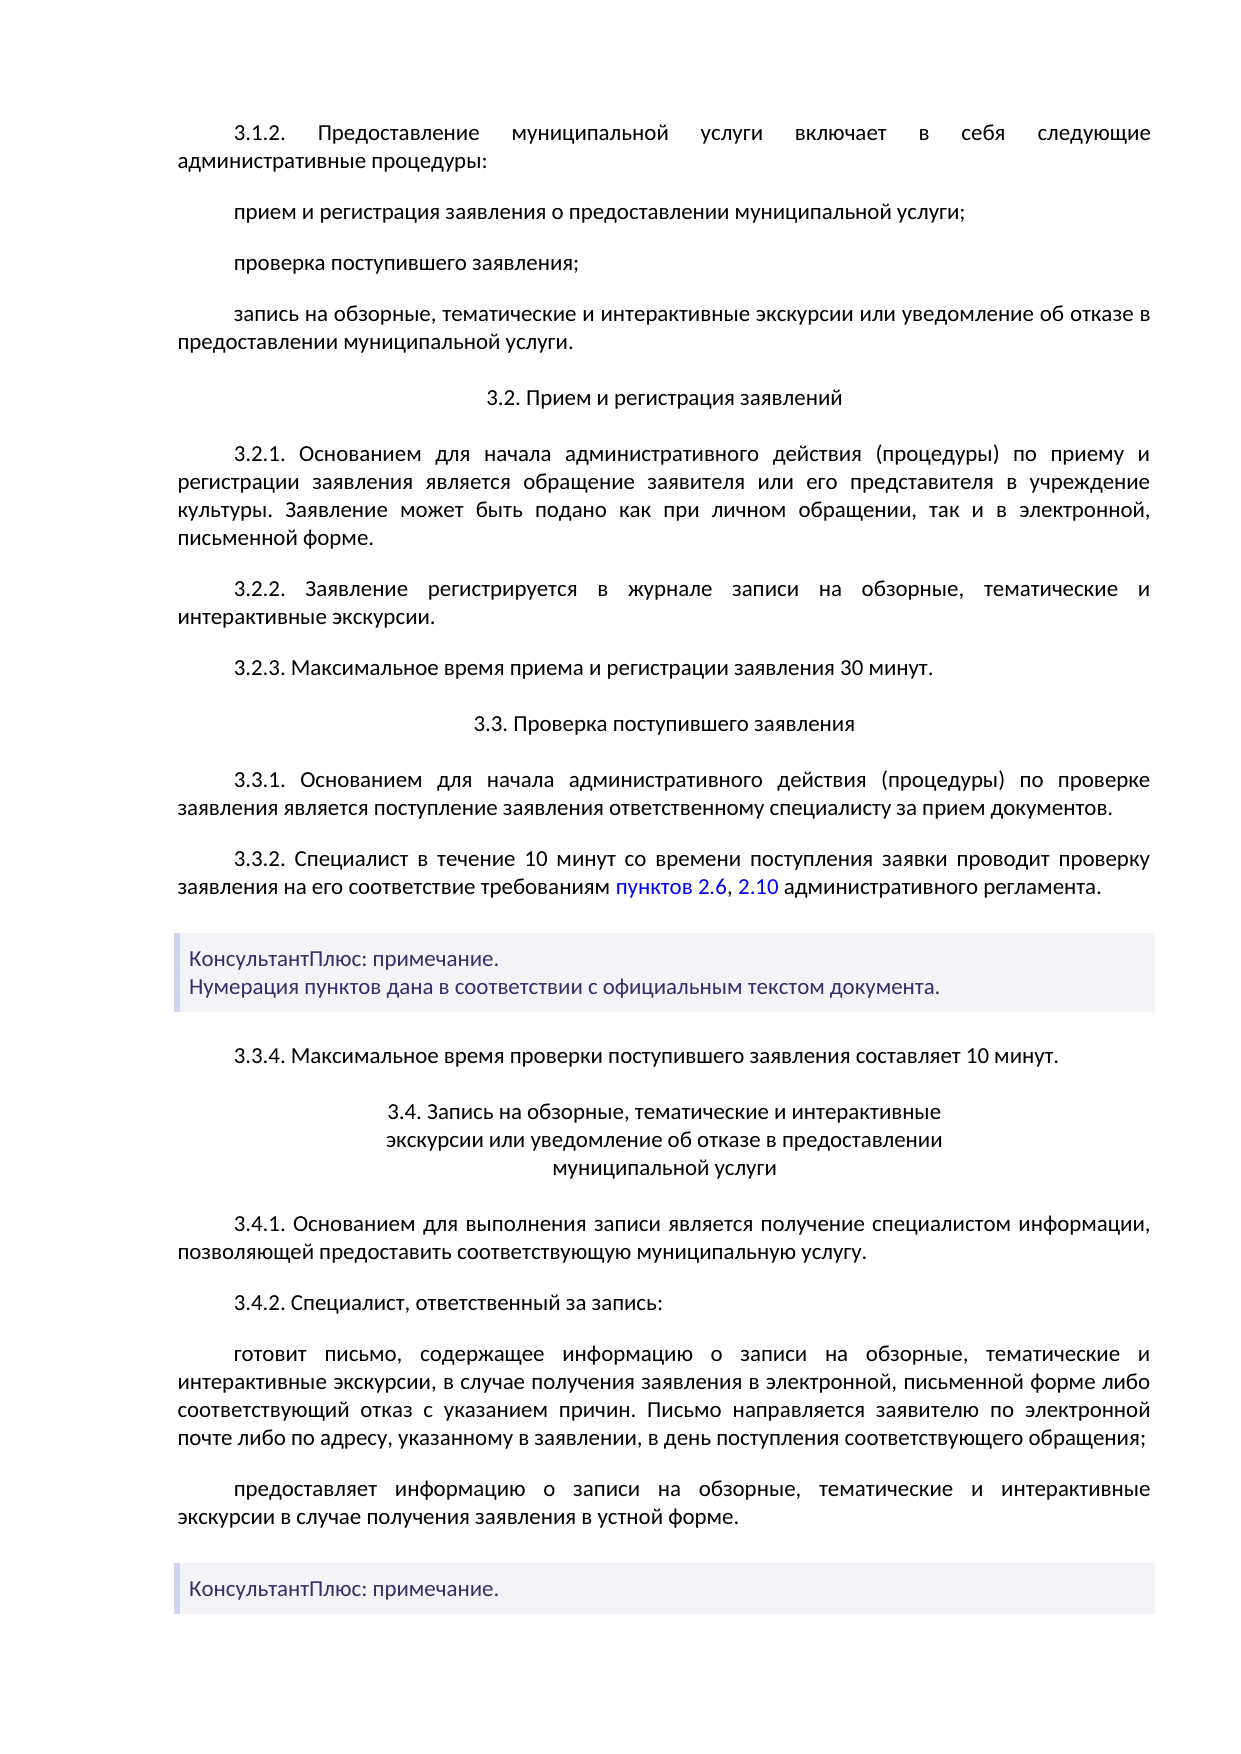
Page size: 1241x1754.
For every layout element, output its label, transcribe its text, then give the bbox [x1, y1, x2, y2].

text 3.3.2. Специалист в течение 10 минут со времени поступления заявки проводит проверку заявления на его соответствие требованиям пунктов 2.6, 2.10 административного регламента. [177, 844, 1152, 900]
text прием и регистрация заявления о предоставлении муниципальной услуги; [177, 197, 1152, 225]
text 3.4. Запись на обзорные, тематические и интерактивные [177, 1097, 1152, 1125]
text 3.4.2. Специалист, ответственный за запись: [177, 1288, 1152, 1316]
text муниципальной услуги [177, 1153, 1152, 1181]
text 3.2.2. Заявление регистрируется в журнале записи на обзорные, тематические и интерактивные экскурсии. [177, 574, 1152, 630]
text предоставляет информацию о записи на обзорные, тематические и интерактивные экскурсии в случае получения заявления в устной форме. [177, 1474, 1152, 1530]
text 3.1.2. Предоставление муниципальной услуги включает в себя следующие административные процедуры: [177, 118, 1152, 174]
text 3.3.1. Основанием для начала административного действия (процедуры) по проверке заявления является поступление заявления ответственному специалисту за прием документов. [177, 765, 1152, 821]
text 3.2.1. Основанием для начала административного действия (процедуры) по приему и регистрации заявления является обращение заявителя или его представителя в учреждение культуры. Заявление может быть подано как при личном обращении, так и в электронной, письменной форме. [177, 439, 1152, 551]
text готовит письмо, содержащее информацию о записи на обзорные, тематические и интерактивные экскурсии, в случае получения заявления в электронной, письменной форме либо соответствующий отказ с указанием причин. Письмо направляется заявителю по электронной почте либо по адресу, указанному в заявлении, в день поступления соответствующего обращения; [177, 1339, 1152, 1451]
text 3.3.4. Максимальное время проверки поступившего заявления составляет 10 минут. [177, 1041, 1152, 1069]
text проверка поступившего заявления; [177, 248, 1152, 276]
text 3.2.3. Максимальное время приема и регистрации заявления 30 минут. [177, 653, 1152, 681]
text запись на обзорные, тематические и интерактивные экскурсии или уведомление об отказе в предоставлении муниципальной услуги. [177, 299, 1152, 355]
text 3.2. Прием и регистрация заявлений [177, 383, 1152, 411]
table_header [180, 1563, 1149, 1614]
text 3.3. Проверка поступившего заявления [177, 709, 1152, 737]
text экскурсии или уведомление об отказе в предоставлении [177, 1125, 1152, 1153]
table_header КонсультантПлюс: примечание. Нумерация пунктов дана в соответствии с официальным текстом документа. [180, 933, 1149, 1012]
text 3.4.1. Основанием для выполнения записи является получение специалистом информации, позволяющей предоставить соответствующую муниципальную услугу. [177, 1209, 1152, 1265]
